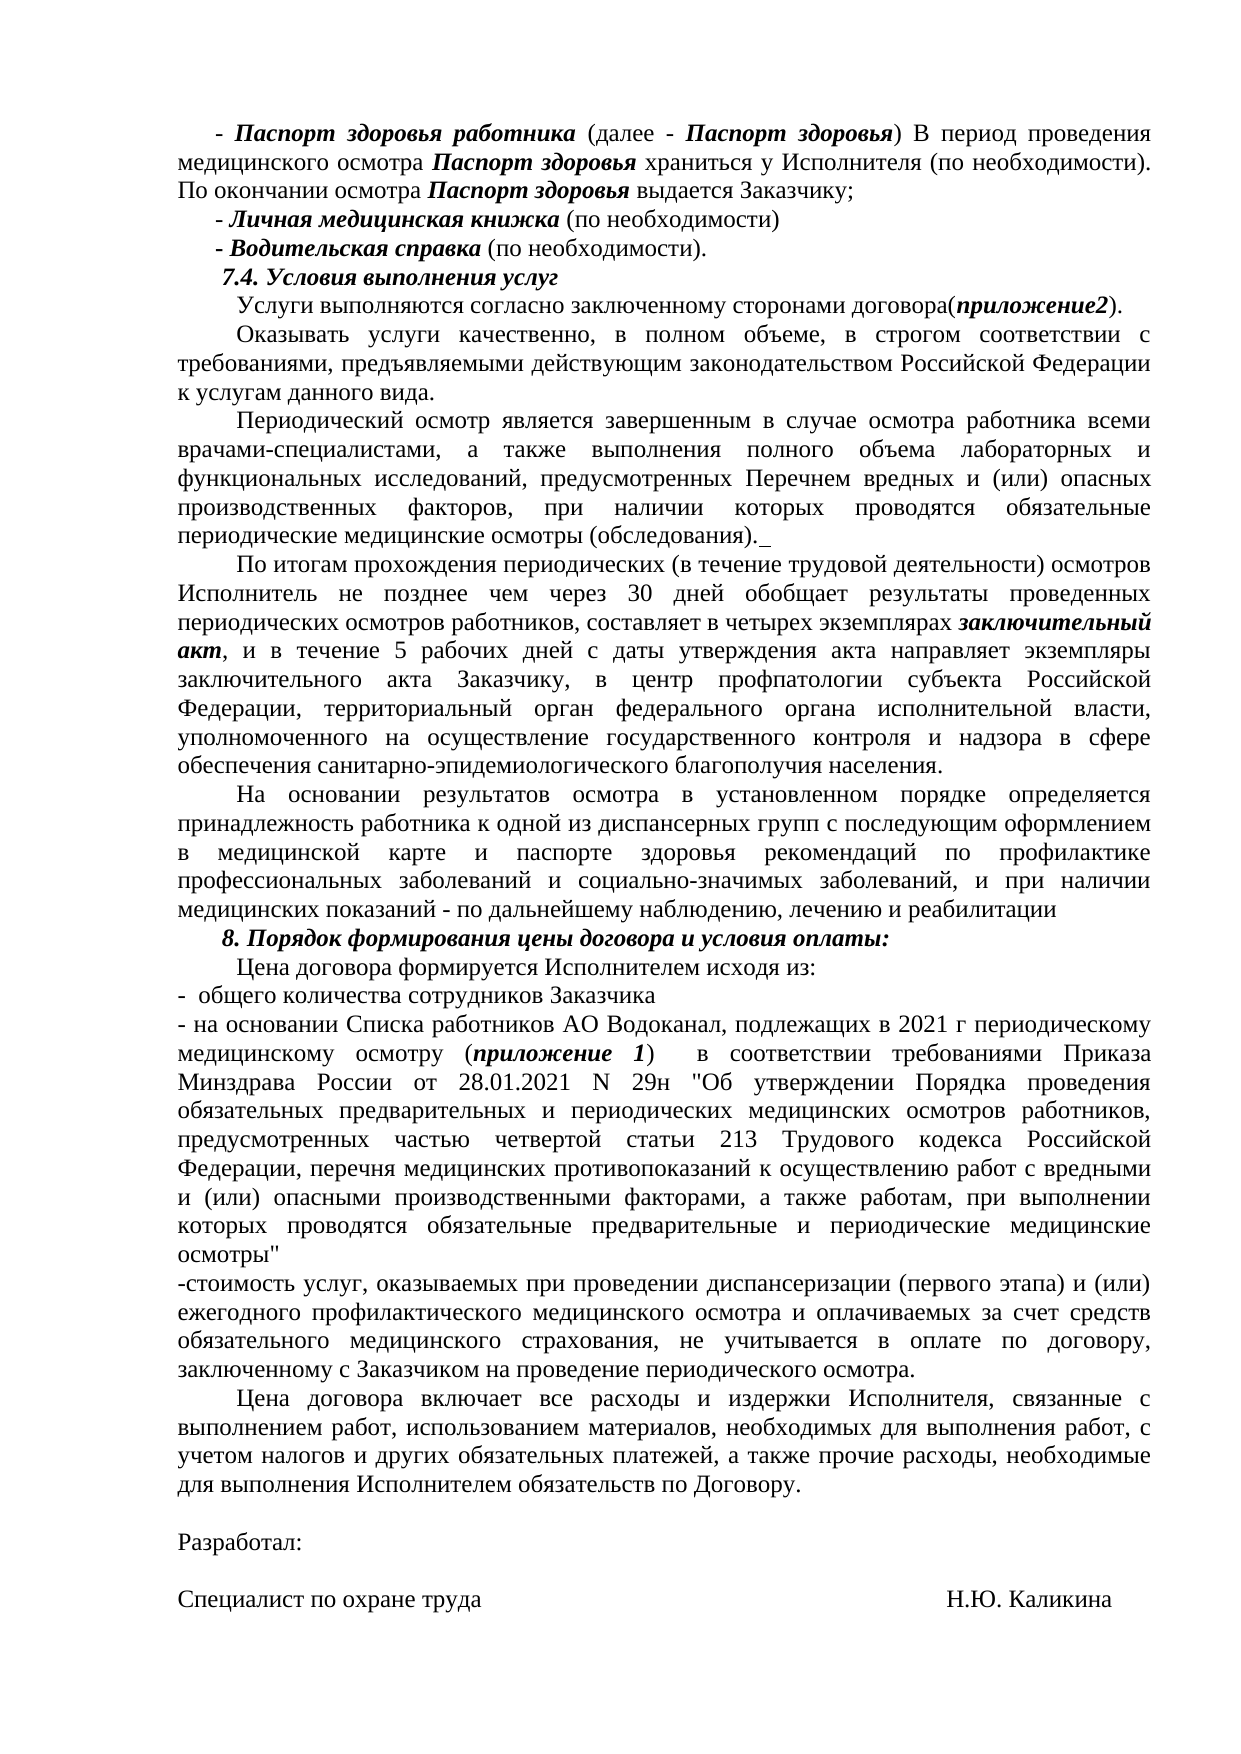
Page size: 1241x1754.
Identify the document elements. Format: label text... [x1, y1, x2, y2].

text На основании результатов осмотра в установленном порядке определяется принадлежность работника к одной из диспансерных групп с последующим оформлением в медицинской карте и паспорте здоровья рекомендаций по профилактике профессиональных заболеваний и социально-значимых заболеваний, и при наличии медицинских показаний - по дальнейшему наблюдению, лечению и реабилитации [177, 779, 1152, 923]
text Цена договора формируется Исполнителем исходя из: [177, 952, 1152, 981]
text - на основании Списка работников АО Водоканал, подлежащих в 2021 г периодическому медицинскому осмотру (приложение 1) в соответствии требованиями Приказа Минздрава России от 28.01.2021 N 29н "Об утверждении Порядка проведения обязательных предварительных и периодических медицинских осмотров работников, предусмотренных частью четвертой статьи 213 Трудового кодекса Российской Федерации, перечня медицинских противопоказаний к осуществлению работ с вредными и (или) опасными производственными факторами, а также работам, при выполнении которых проводятся обязательные предварительные и периодические медицинские осмотры" [177, 1009, 1152, 1268]
text Услуги выполняются согласно заключенному сторонами договора(приложение2). [177, 291, 1152, 319]
text - Паспорт здоровья работника (далее - Паспорт здоровья) В период проведения медицинского осмотра Паспорт здоровья храниться у Исполнителя (по необходимости). По окончании осмотра Паспорт здоровья выдается Заказчику; [177, 118, 1152, 204]
text - Водительская справка (по необходимости). [177, 233, 1152, 262]
subtitle 8. Порядок формирования цены договора и условия оплаты: [222, 923, 1152, 952]
text -стоимость услуг, оказываемых при проведении диспансеризации (первого этапа) и (или) ежегодного профилактического медицинского осмотра и оплачиваемых за счет средств обязательного медицинского страхования, не учитывается в оплате по договору, заключенному с Заказчиком на проведение периодического осмотра. [177, 1268, 1152, 1383]
text Специалист по охране труда Н.Ю. Каликина [177, 1584, 1152, 1613]
text - общего количества сотрудников Заказчика [177, 981, 1152, 1009]
text По итогам прохождения периодических (в течение трудовой деятельности) осмотров Исполнитель не позднее чем через 30 дней обобщает результаты проведенных периодических осмотров работников, составляет в четырех экземплярах заключительный акт, и в течение 5 рабочих дней с даты утверждения акта направляет экземпляры заключительного акта Заказчику, в центр профпатологии субъекта Российской Федерации, территориальный орган федерального органа исполнительной власти, уполномоченного на осуществление государственного контроля и надзора в сфере обеспечения санитарно-эпидемиологического благополучия населения. [177, 549, 1152, 779]
text Периодический осмотр является завершенным в случае осмотра работника всеми врачами-специалистами, а также выполнения полного объема лабораторных и функциональных исследований, предусмотренных Перечнем вредных и (или) опасных производственных факторов, при наличии которых проводятся обязательные периодические медицинские осмотры (обследования). [177, 406, 1152, 549]
text Цена договора включает все расходы и издержки Исполнителя, связанные с выполнением работ, использованием материалов, необходимых для выполнения работ, с учетом налогов и других обязательных платежей, а также прочие расходы, необходимые для выполнения Исполнителем обязательств по Договору. [177, 1383, 1152, 1498]
text - Личная медицинская книжка (по необходимости) [177, 204, 1152, 233]
text 7.4. Условия выполнения услуг [222, 262, 1152, 291]
text Оказывать услуги качественно, в полном объеме, в строгом соответствии с требованиями, предъявляемыми действующим законодательством Российской Федерации к услугам данного вида. [177, 319, 1152, 406]
text Разработал: [177, 1527, 1152, 1556]
